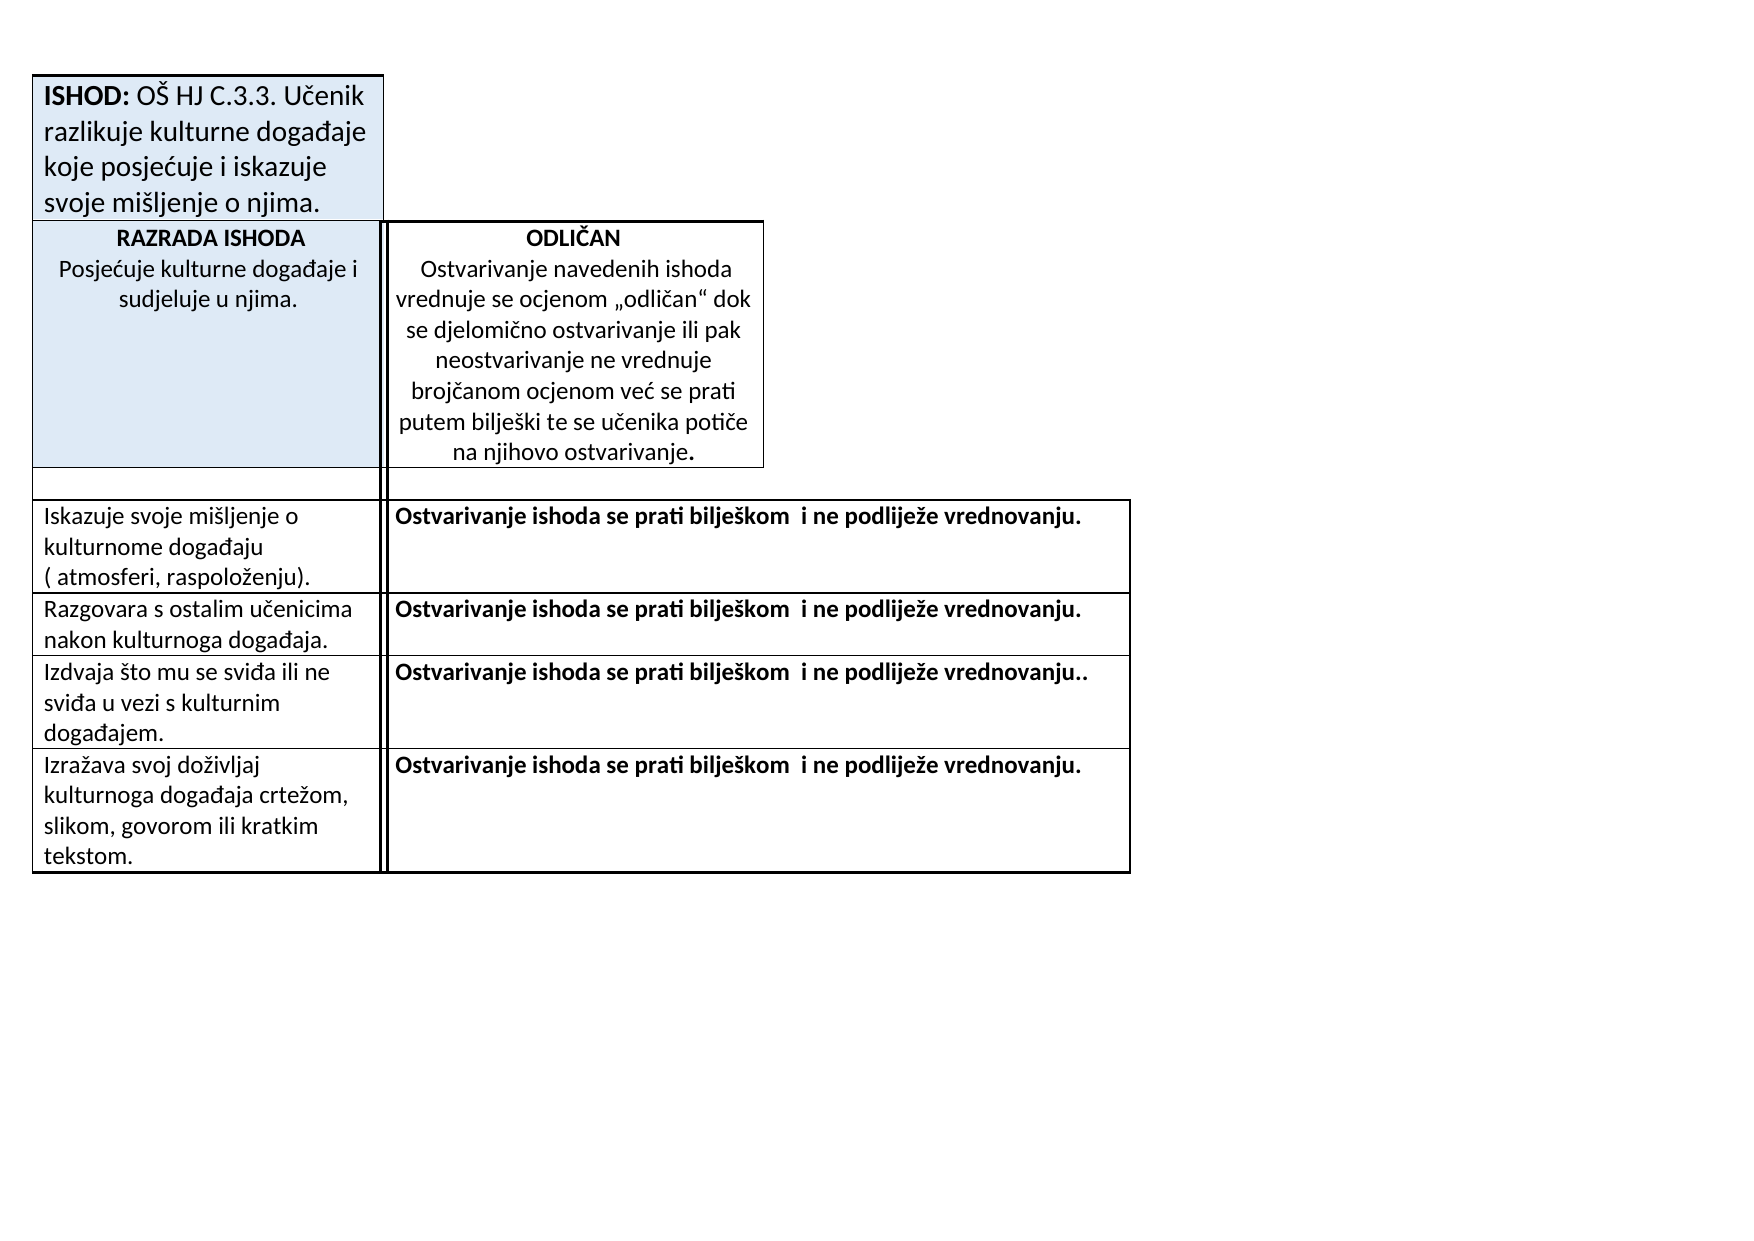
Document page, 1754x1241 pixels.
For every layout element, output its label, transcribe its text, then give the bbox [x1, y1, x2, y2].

table_cell RAZRADA ISHODA Posjećuje kulturne događaje i sudjeluje u njima. [33, 221, 379, 467]
table_cell Ostvarivanje ishoda se prati bilješkom i ne podliježe vrednovanju. [389, 501, 1129, 592]
table_cell Iskazuje svoje mišljenje o kulturnome događaju ( atmosferi, raspoloženju). [33, 501, 379, 592]
table_cell ODLIČAN Ostvarivanje navedenih ishoda vrednuje se ocjenom „odličan“ dok se djelomično ostvarivanje ili pak neostvarivanje ne vrednuje brojčanom ocjenom već se prati putem bilješki te se učenika potiče na njihovo ostvarivanje. [389, 223, 763, 467]
table_cell Izdvaja što mu se sviđa ili ne sviđa u vezi s kulturnim događajem. [33, 656, 379, 748]
table_cell [33, 468, 379, 499]
table_cell Ostvarivanje ishoda se prati bilješkom i ne podliježe vrednovanju. [389, 594, 1129, 654]
table_header ISHOD: OŠ HJ C.3.3. Učenik razlikuje kulturne događaje koje posjećuje i iskazuje svoje mišljenje o njima. [33, 77, 383, 219]
table_cell Ostvarivanje ishoda se prati bilješkom i ne podliježe vrednovanju.. [389, 656, 1129, 748]
table_cell Izražava svoj doživljaj kulturnoga događaja crtežom, slikom, govorom ili kratkim tekstom. [33, 749, 379, 871]
table_cell Razgovara s ostalim učenicima nakon kulturnoga događaja. [33, 594, 379, 654]
table_cell Ostvarivanje ishoda se prati bilješkom i ne podliježe vrednovanju. [389, 749, 1129, 871]
